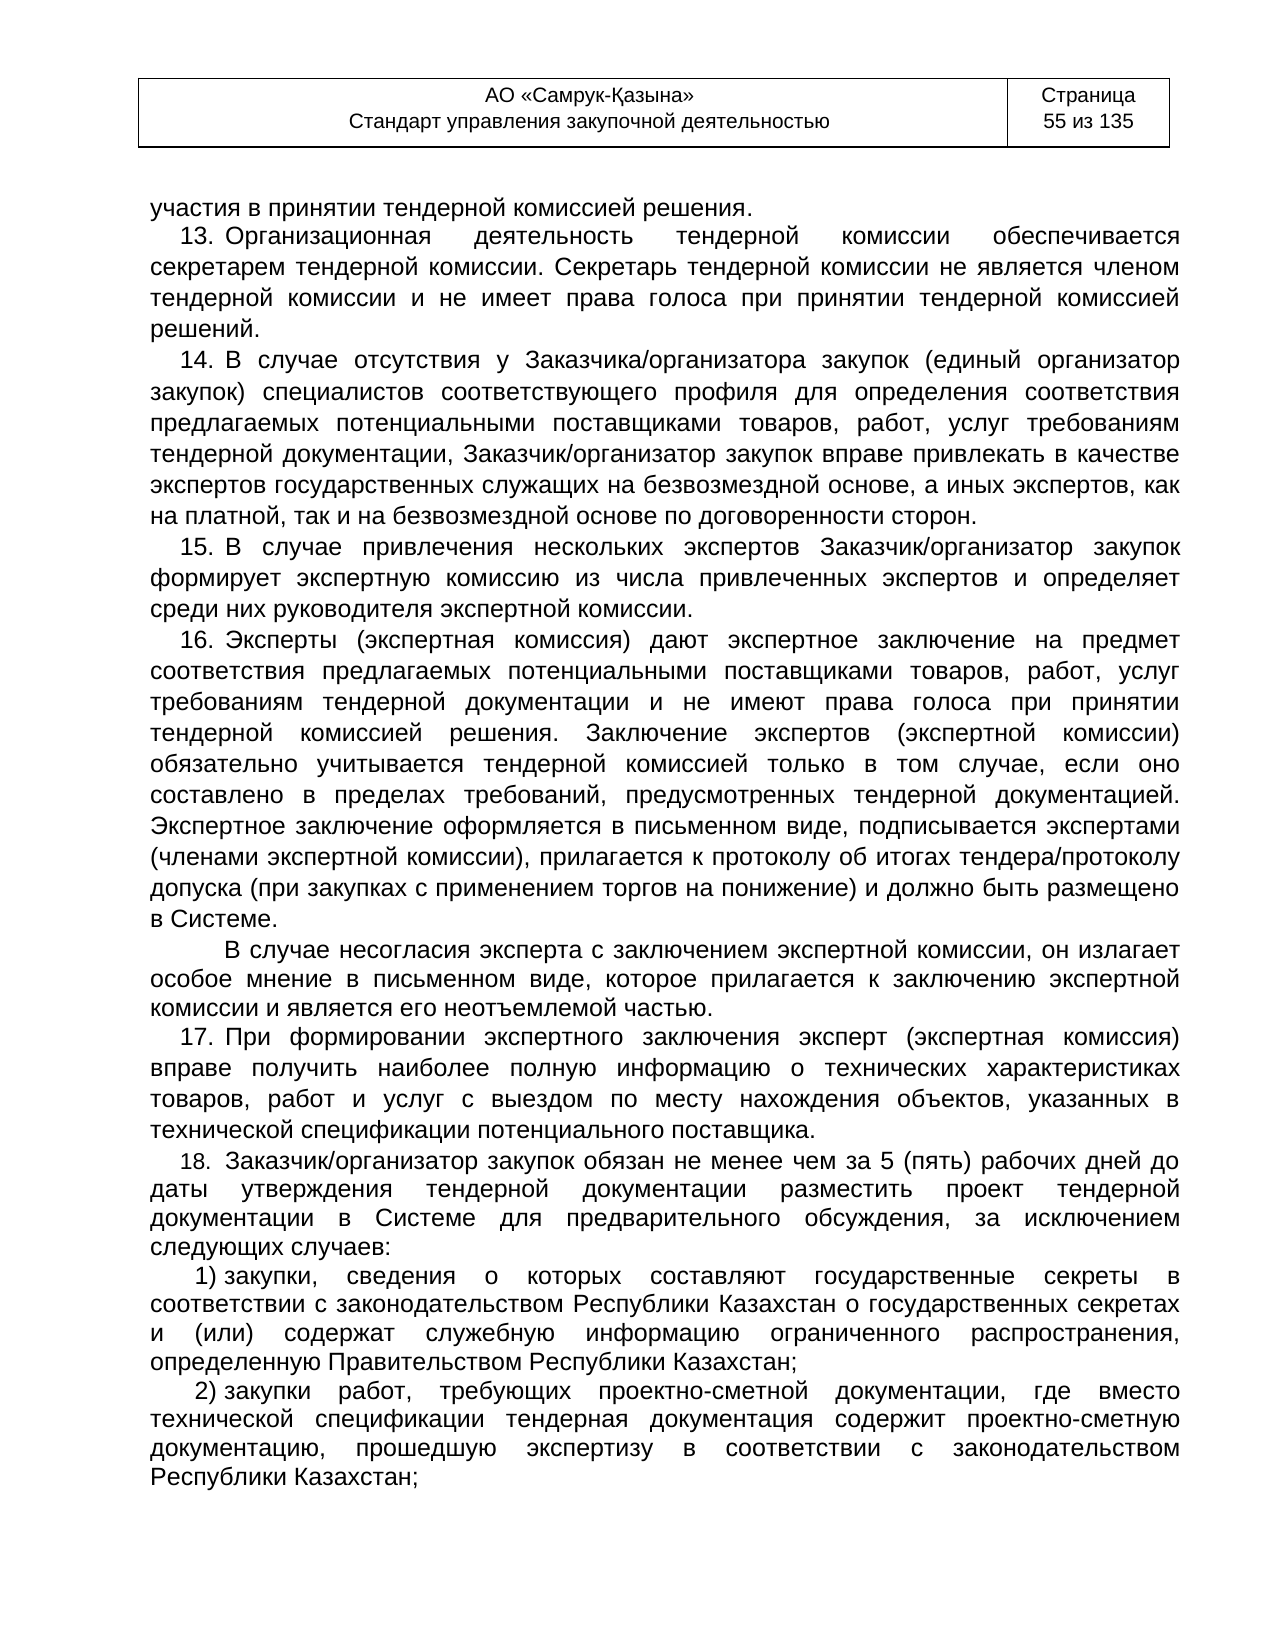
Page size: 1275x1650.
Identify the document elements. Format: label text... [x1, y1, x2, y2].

list закупки работ, требующих проектно-сметной документации, где вместо технической спецификации тендерная документация содержит проектно-сметную документацию, прошедшую экспертизу в соответствии с законодательством Республики Казахстан; [150, 1376, 1181, 1491]
list В случае привлечения нескольких экспертов Заказчик/организатор закупок формирует экспертную комиссию из числа привлеченных экспертов и определяет среди них руководителя экспертной комиссии. [150, 532, 1181, 623]
list Заказчик/организатор закупок обязан не менее чем за 5 (пять) рабочих дней до даты утверждения тендерной документации разместить проект тендерной документации в Системе для предварительного обсуждения, за исключением следующих случаев: [150, 1146, 1181, 1261]
list При формировании экспертного заключения эксперт (экспертная комиссия) вправе получить наиболее полную информацию о технических характеристиках товаров, работ и услуг с выездом по месту нахождения объектов, указанных в технической спецификации потенциального поставщика. [150, 1022, 1181, 1143]
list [150, 193, 1181, 221]
list В случае отсутствия у Заказчика/организатора закупок (единый организатор закупок) специалистов соответствующего профиля для определения соответствия предлагаемых потенциальными поставщиками товаров, работ, услуг требованиям тендерной документации, Заказчик/организатор закупок вправе привлекать в качестве экспертов государственных служащих на безвозмездной основе, а иных экспертов, как на платной, так и на безвозмездной основе по договоренности сторон. [150, 346, 1181, 529]
list Эксперты (экспертная комиссия) дают экспертное заключение на предмет соответствия предлагаемых потенциальными поставщиками товаров, работ, услуг требованиям тендерной документации и не имеют права голоса при принятии тендерной комиссией решения. Заключение экспертов (экспертной комиссии) обязательно учитывается тендерной комиссией только в том случае, если оно составлено в пределах требований, предусмотренных тендерной документацией. Экспертное заключение оформляется в письменном виде, подписывается экспертами (членами экспертной комиссии), прилагается к протоколу об итогах тендера/протоколу допуска (при закупках с применением торгов на понижение) и должно быть размещено в Системе. [150, 625, 1181, 933]
text В случае несогласия эксперта с заключением экспертной комиссии, он излагает особое мнение в письменном виде, которое прилагается к заключению экспертной комиссии и является его неотъемлемой частью. [150, 935, 1181, 1022]
list Организационная деятельность тендерной комиссии обеспечивается секретарем тендерной комиссии. Секретарь тендерной комиссии не является членом тендерной комиссии и не имеет права голоса при принятии тендерной комиссией решений. [150, 221, 1181, 343]
list закупки, сведения о которых составляют государственные секреты в соответствии с законодательством Республики Казахстан о государственных секретах и (или) содержат служебную информацию ограниченного распространения, определенную Правительством Республики Казахстан; [150, 1261, 1181, 1376]
